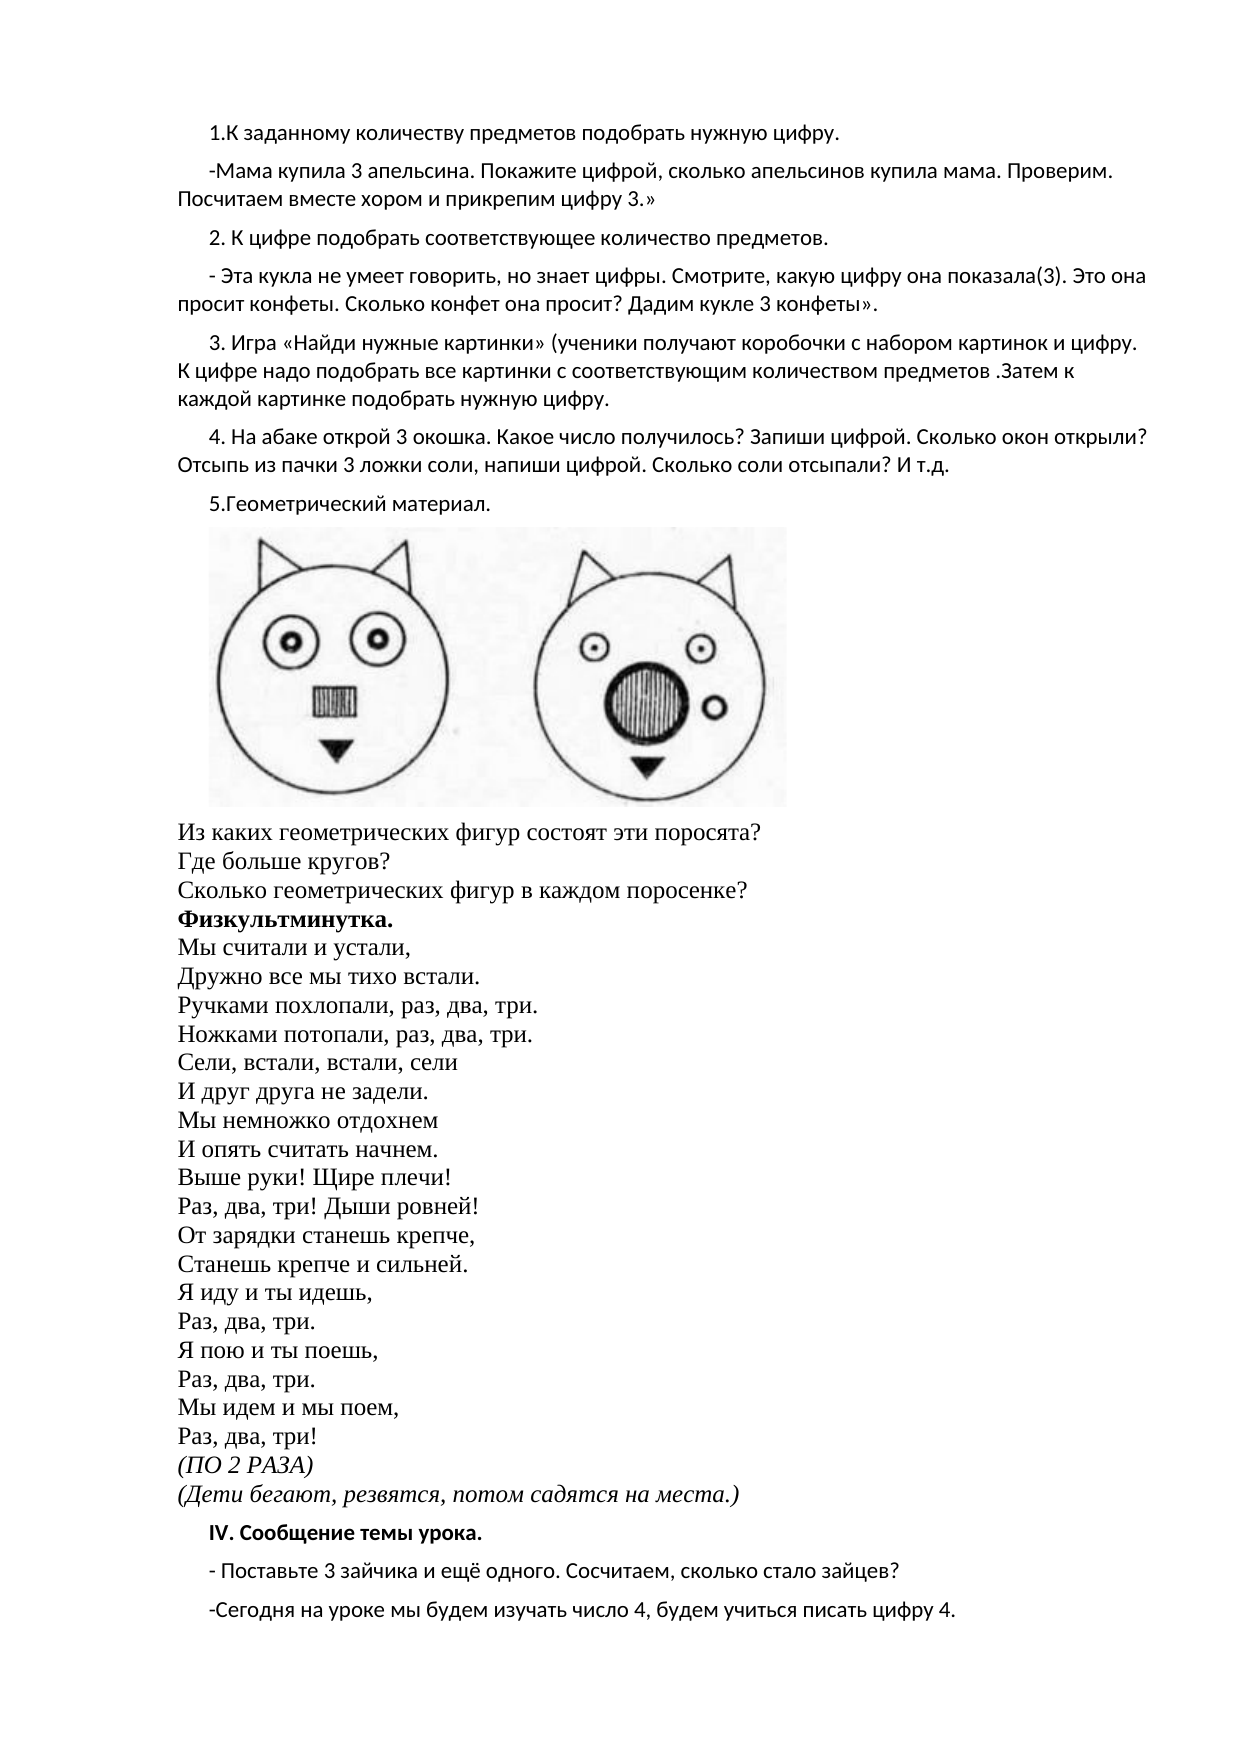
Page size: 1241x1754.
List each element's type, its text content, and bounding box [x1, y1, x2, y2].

text - Поставьте 3 зайчика и ещё одного. Сосчитаем, сколько стало зайцев? [177, 1595, 1152, 1623]
text Выше руки! Щире плечи! Раз, два, три! Дыши ровней! От зарядки станешь крепче, Станешь крепче и сильней. [177, 1201, 1152, 1316]
text Мы считали и устали, Дружно все мы тихо встали. Ручками похлопали, раз, два, три. Ножками потопали, раз, два, три. [177, 971, 1152, 1086]
text -Мама купила 3 апельсина. Покажите цифрой, сколько апельсинов купила мама. Проверим. Посчитаем вместе хором и прикрепим цифру 3.» [177, 195, 1152, 251]
text Сколько геометрических фигур в каждом поросенке? [177, 913, 1152, 942]
text 5.Геометрический материал. [177, 527, 1152, 555]
text III.Закрепление соотношения числа, количества, цифры. [177, 118, 1152, 146]
text - Эта кукла не умеет говорить, но знает цифры. Смотрите, какую цифру она показала(3). Это она просит конфеты. Сколько конфет она просит? Дадим кукле 3 конфеты». [177, 300, 1152, 356]
text 1.К заданному количеству предметов подобрать нужную цифру. [177, 157, 1152, 184]
text 4. На абаке открой 3 окошка. Какое число получилось? Запиши цифрой. Сколько окон открыли? Отсыпь из пачки 3 ложки соли, напиши цифрой. Сколько соли отсыпали? И т.д. [177, 461, 1152, 517]
text Из каких геометрических фигур состоят эти поросята? [177, 856, 1152, 884]
text (Дети бегают, резвятся, потом садятся на места.) [177, 1517, 1152, 1546]
text (ПО 2 РАЗА) [177, 1488, 1152, 1517]
text Сели, встали, встали, сели И друг друга не задели. Мы немножко отдохнем И опять считать начнем. [177, 1086, 1152, 1201]
text 2. К цифре подобрать соответствующее количество предметов. [177, 261, 1152, 289]
picture [208, 565, 787, 846]
text 3. Игра «Найди нужные картинки» (ученики получают коробочки с набором картинок и цифру. К цифре надо подобрать все картинки с соответствующим количеством предметов .Затем к каждой картинке подобрать нужную цифру. [177, 366, 1152, 450]
text Где больше кругов? [177, 884, 1152, 913]
text IV. Сообщение темы урока. [177, 1556, 1152, 1584]
text Я иду и ты идешь, Раз, два, три. Я пою и ты поешь, Раз, два, три. Мы идем и мы поем, Раз, два, три! [177, 1316, 1152, 1488]
text Физкультминутка. [177, 942, 1152, 971]
